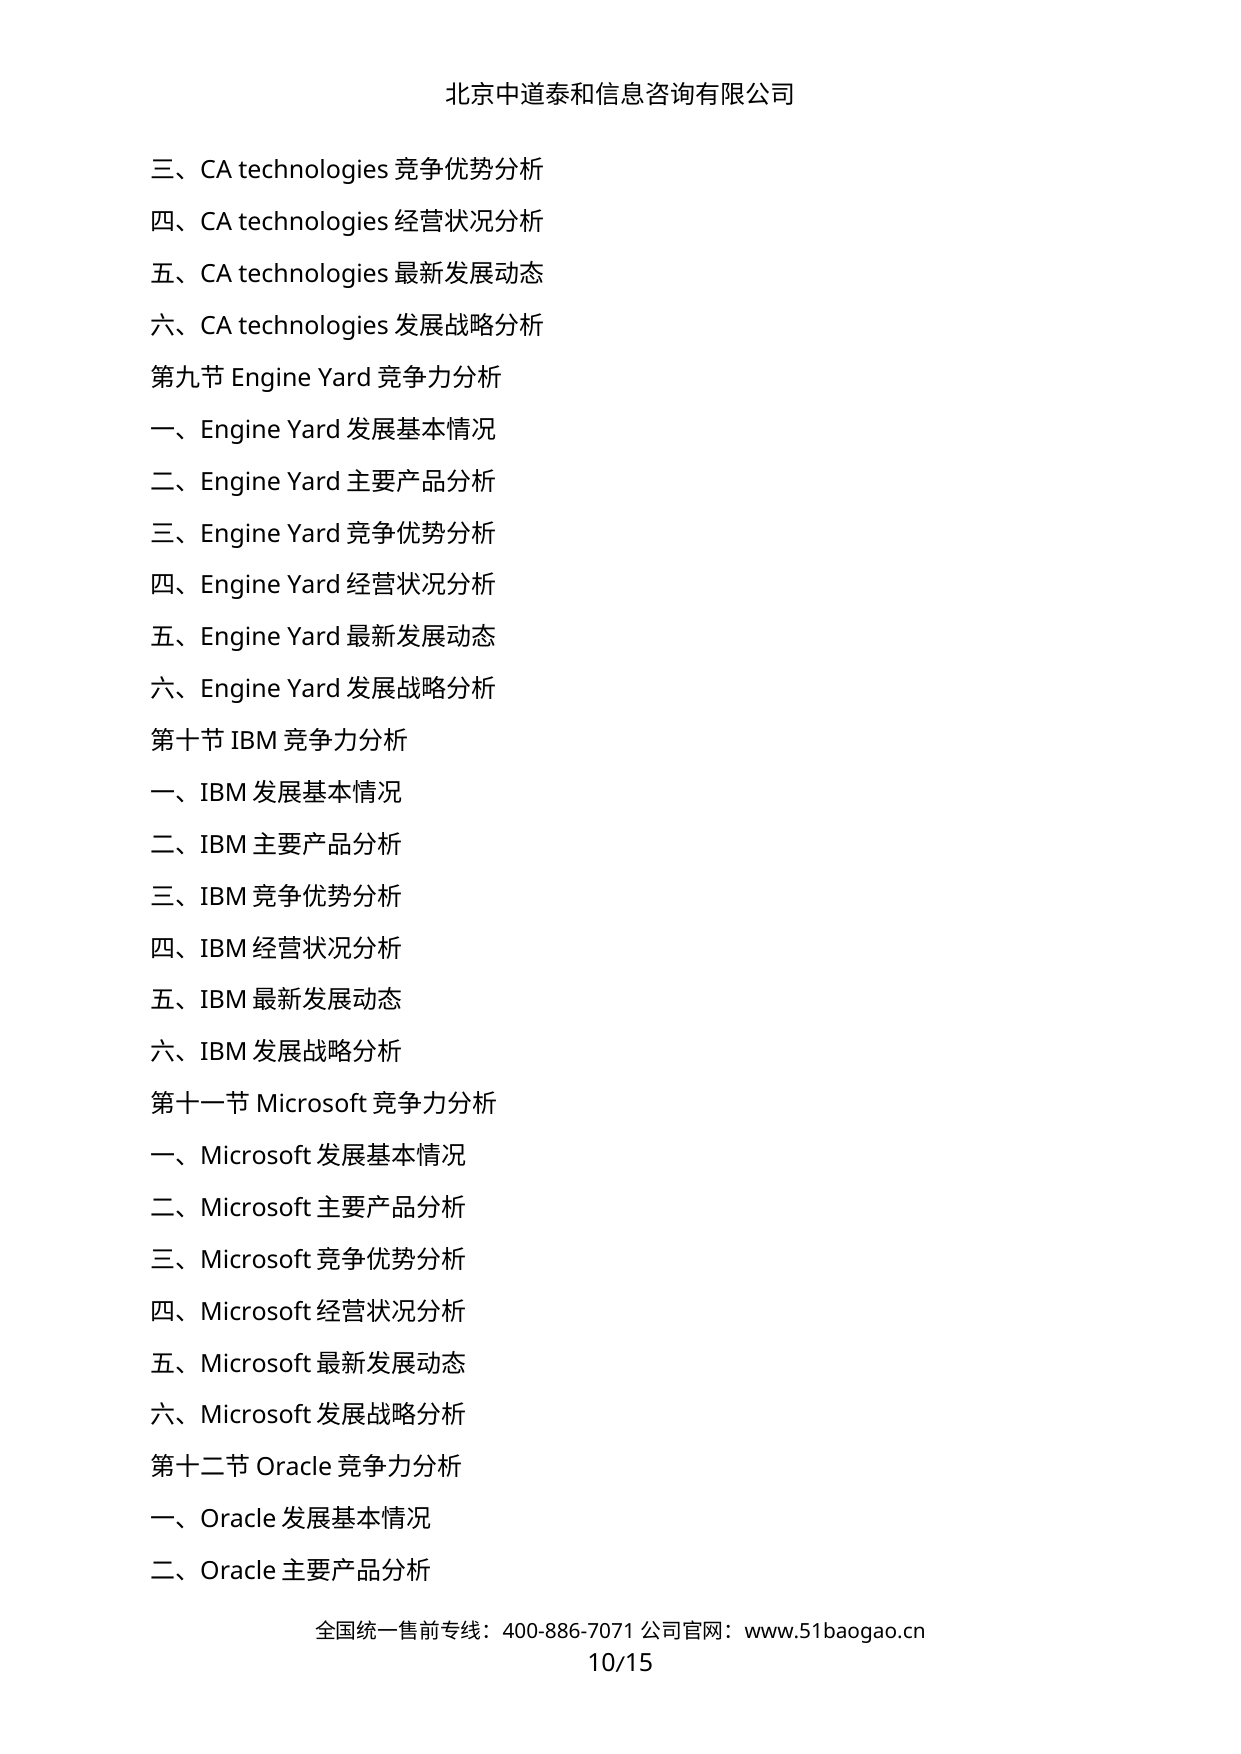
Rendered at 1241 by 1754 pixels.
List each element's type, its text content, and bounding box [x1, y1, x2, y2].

text 六、CA technologies发展战略分析 [150, 306, 1090, 342]
text 四、Engine Yard经营状况分析 [150, 565, 1090, 601]
text 一、Engine Yard发展基本情况 [150, 409, 1090, 446]
text 三、Microsoft竞争优势分析 [150, 1239, 1090, 1276]
text 三、CA technologies竞争优势分析 [150, 150, 1090, 186]
text 第十二节 Oracle竞争力分析 [150, 1447, 1090, 1483]
text 二、Engine Yard主要产品分析 [150, 461, 1090, 497]
text 三、Engine Yard竞争优势分析 [150, 513, 1090, 549]
text 第十节 IBM竞争力分析 [150, 721, 1090, 757]
text 四、IBM经营状况分析 [150, 928, 1090, 964]
text 四、CA technologies经营状况分析 [150, 202, 1090, 238]
text 二、Oracle主要产品分析 [150, 1551, 1090, 1587]
text 五、CA technologies最新发展动态 [150, 254, 1090, 290]
text 五、Engine Yard最新发展动态 [150, 617, 1090, 653]
text 二、IBM主要产品分析 [150, 824, 1090, 861]
text 第九节 Engine Yard竞争力分析 [150, 357, 1090, 394]
text 四、Microsoft经营状况分析 [150, 1291, 1090, 1327]
text 三、IBM竞争优势分析 [150, 876, 1090, 912]
text 一、IBM发展基本情况 [150, 772, 1090, 809]
text 五、IBM最新发展动态 [150, 980, 1090, 1016]
text 二、Microsoft主要产品分析 [150, 1187, 1090, 1224]
text 五、Microsoft最新发展动态 [150, 1343, 1090, 1379]
text 六、IBM发展战略分析 [150, 1032, 1090, 1068]
text 第十一节 Microsoft竞争力分析 [150, 1084, 1090, 1120]
text 一、Oracle发展基本情况 [150, 1499, 1090, 1535]
text 六、Microsoft发展战略分析 [150, 1395, 1090, 1431]
text 一、Microsoft发展基本情况 [150, 1136, 1090, 1172]
text 六、Engine Yard发展战略分析 [150, 669, 1090, 705]
